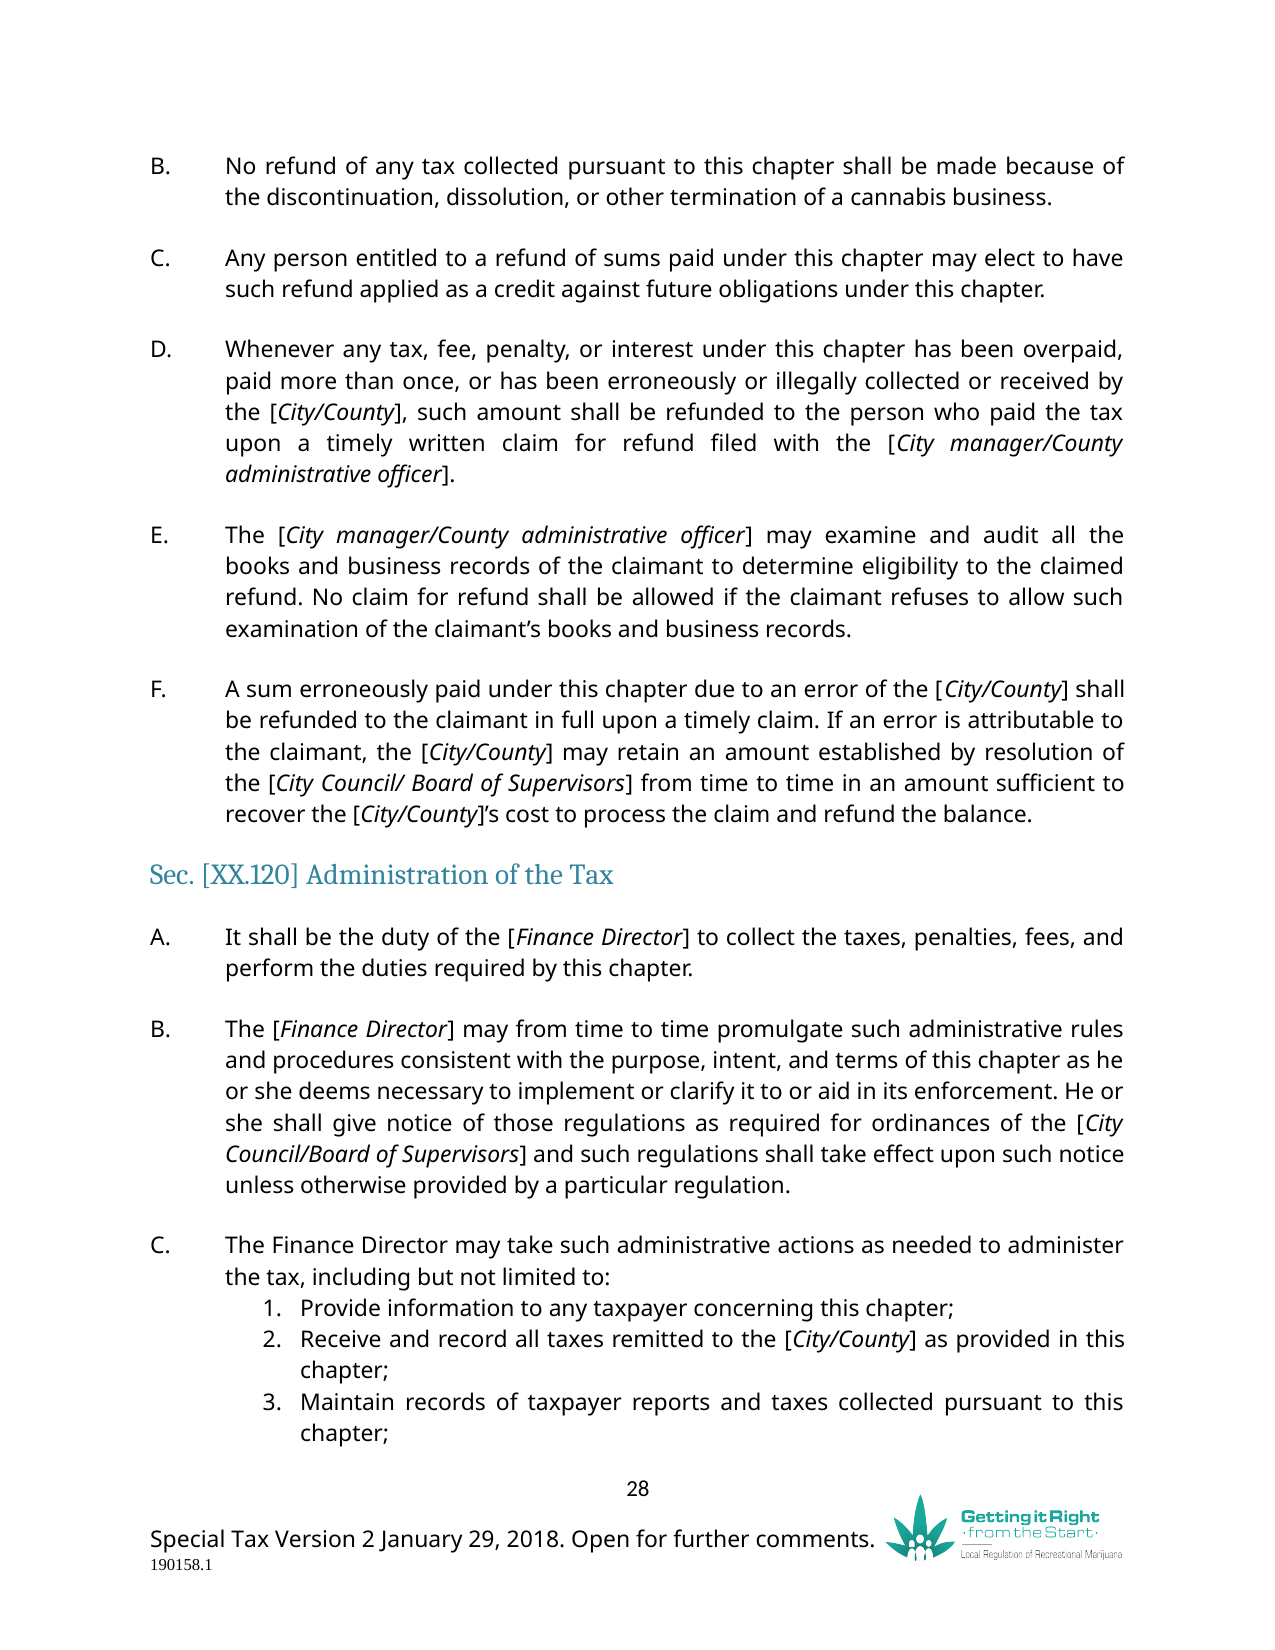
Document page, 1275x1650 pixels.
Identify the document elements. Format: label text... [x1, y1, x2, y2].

list Receive and record all taxes remitted to the [City/County] as provided in this chapter; [262, 1323, 1125, 1386]
list The [Finance Director] may from time to time promulgate such administrative rules and procedures consistent with the purpose, intent, and terms of this chapter as he or she deems necessary to implement or clarify it to or aid in its enforcement. He or she shall give notice of those regulations as required for ordinances of the [City Council/Board of Supervisors] and such regulations shall take effect upon such notice unless otherwise provided by a particular regulation. [150, 1013, 1125, 1200]
list Any person entitled to a refund of sums paid under this chapter may elect to have such refund applied as a credit against future obligations under this chapter. [150, 242, 1125, 304]
list A sum erroneously paid under this chapter due to an error of the [City/County] shall be refunded to the claimant in full upon a timely claim. If an error is attributable to the claimant, the [City/County] may retain an amount established by resolution of the [City Council/ Board of Supervisors] from time to time in an amount sufficient to recover the [City/County]’s cost to process the claim and refund the balance. [150, 673, 1125, 829]
text Sec. [XX.120] Administration of the Tax [150, 858, 1125, 892]
list Maintain records of taxpayer reports and taxes collected pursuant to this chapter; [262, 1386, 1125, 1448]
list Whenever any tax, fee, penalty, or interest under this chapter has been overpaid, paid more than once, or has been erroneously or illegally collected or received by the [City/County], such amount shall be refunded to the person who paid the tax upon a timely written claim for refund filed with the [City manager/County administrative officer]. [150, 333, 1125, 489]
list The [City manager/County administrative officer] may examine and audit all the books and business records of the claimant to determine eligibility to the claimed refund. No claim for refund shall be allowed if the claimant refuses to allow such examination of the claimant’s books and business records. [150, 519, 1125, 644]
list No refund of any tax collected pursuant to this chapter shall be made because of the discontinuation, dissolution, or other termination of a cannabis business. [150, 150, 1125, 212]
picture [881, 1490, 1125, 1566]
list Provide information to any taxpayer concerning this chapter; [262, 1292, 1125, 1323]
list It shall be the duty of the [Finance Director] to collect the taxes, penalties, fees, and perform the duties required by this chapter. [150, 921, 1125, 983]
list The Finance Director may take such administrative actions as needed to administer the tax, including but not limited to: [150, 1229, 1125, 1292]
